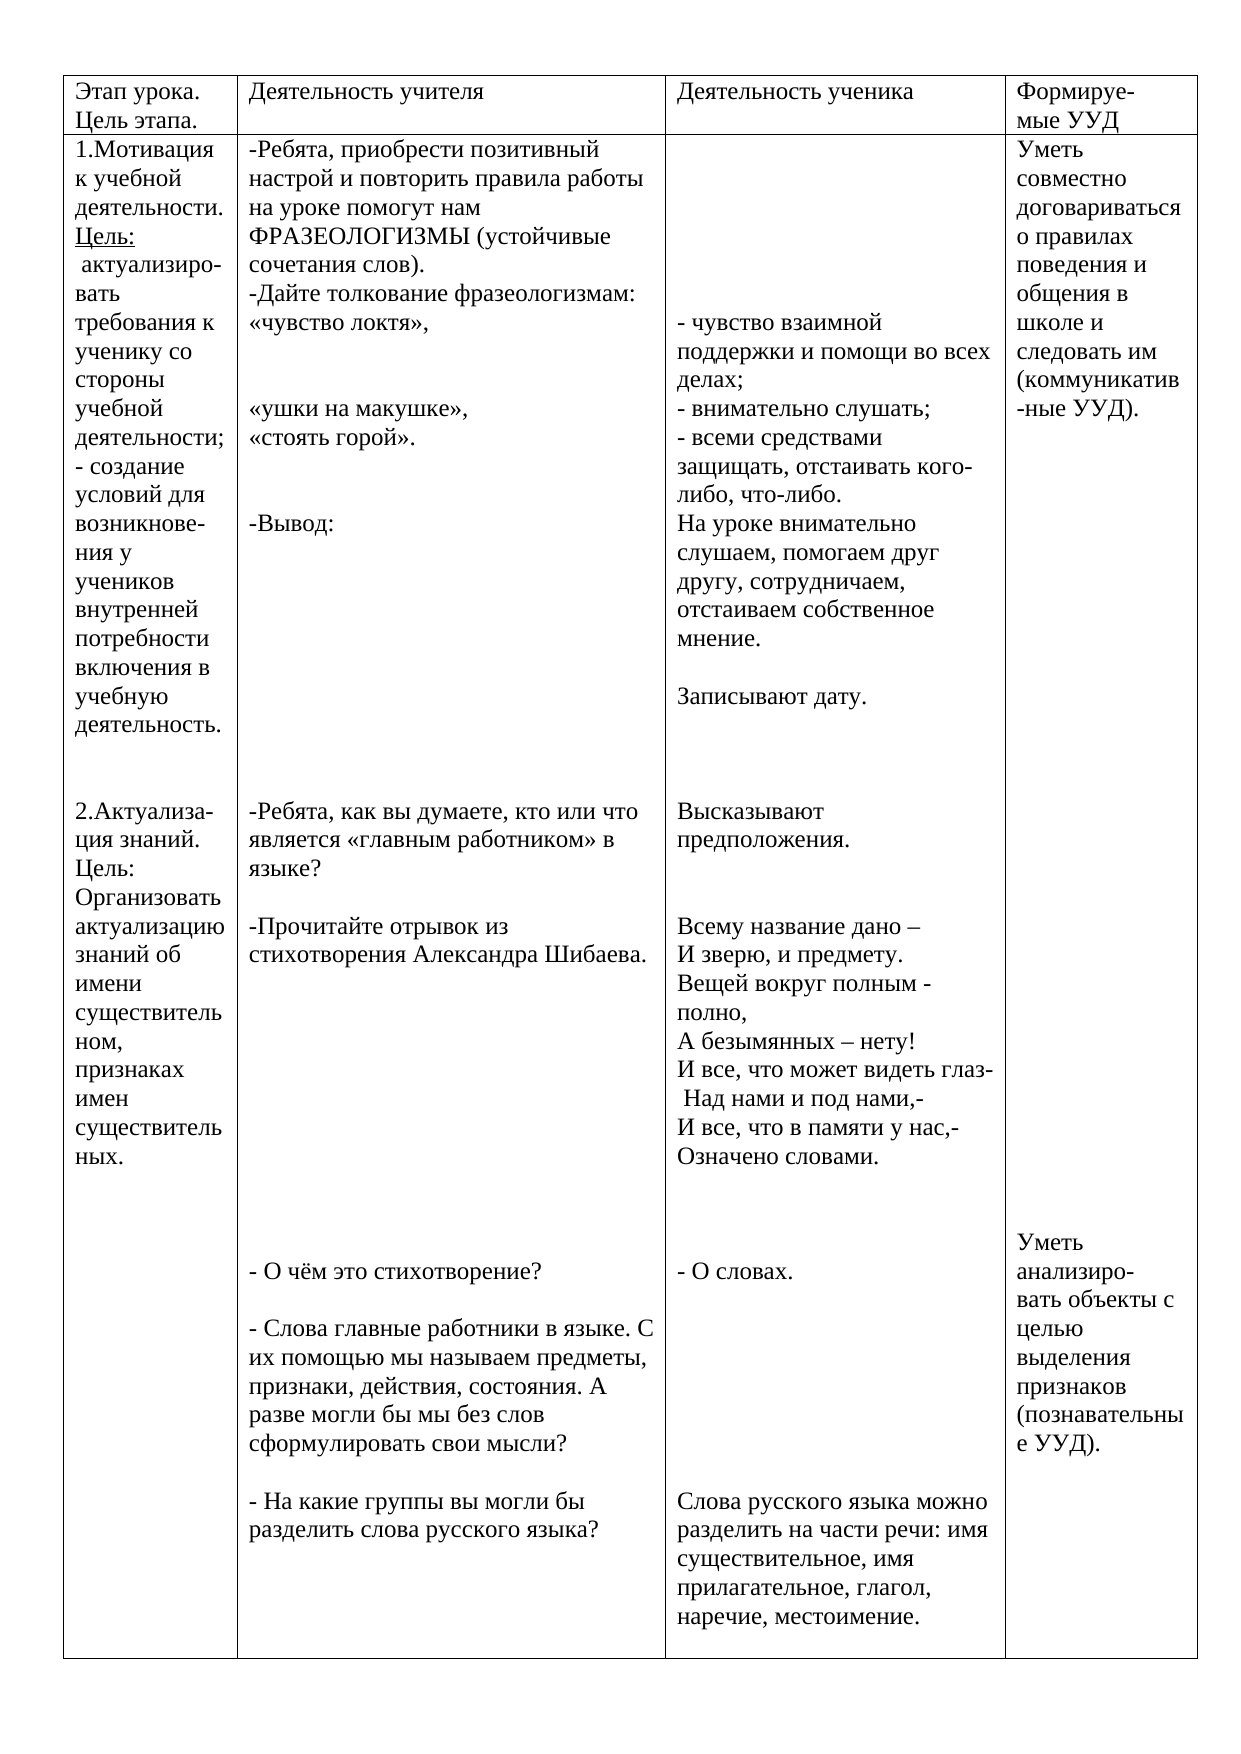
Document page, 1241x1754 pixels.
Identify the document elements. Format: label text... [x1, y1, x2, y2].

table_header Деятельность учителя [238, 76, 665, 133]
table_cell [238, 135, 665, 1658]
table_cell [64, 135, 237, 1658]
table_header Деятельность ученика [666, 76, 1005, 133]
table_header Формируе- мые УУД [1006, 76, 1197, 133]
table_header Этап урока. Цель этапа. [64, 76, 237, 133]
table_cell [666, 135, 1005, 1658]
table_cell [1006, 135, 1197, 1658]
